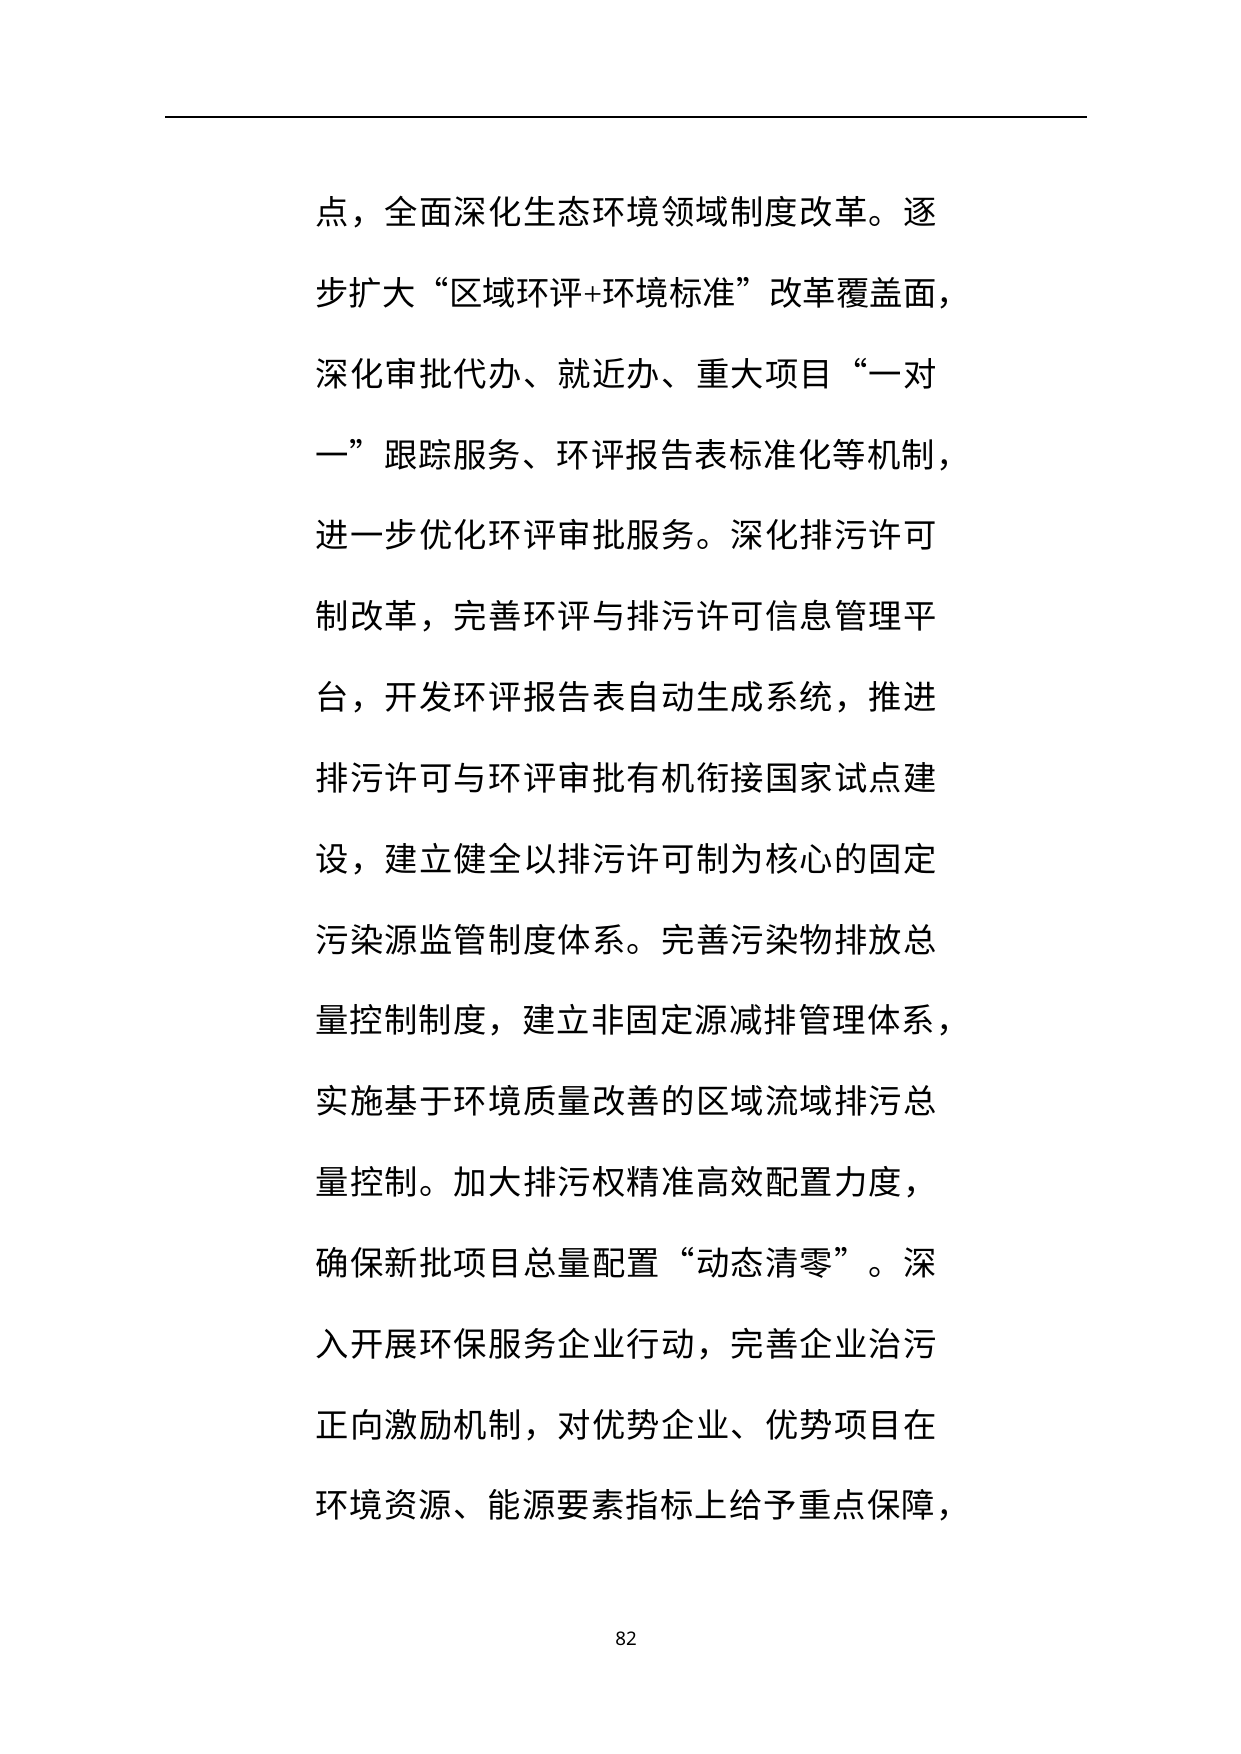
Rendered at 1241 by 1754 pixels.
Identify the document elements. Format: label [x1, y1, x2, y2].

text [315, 170, 937, 1544]
